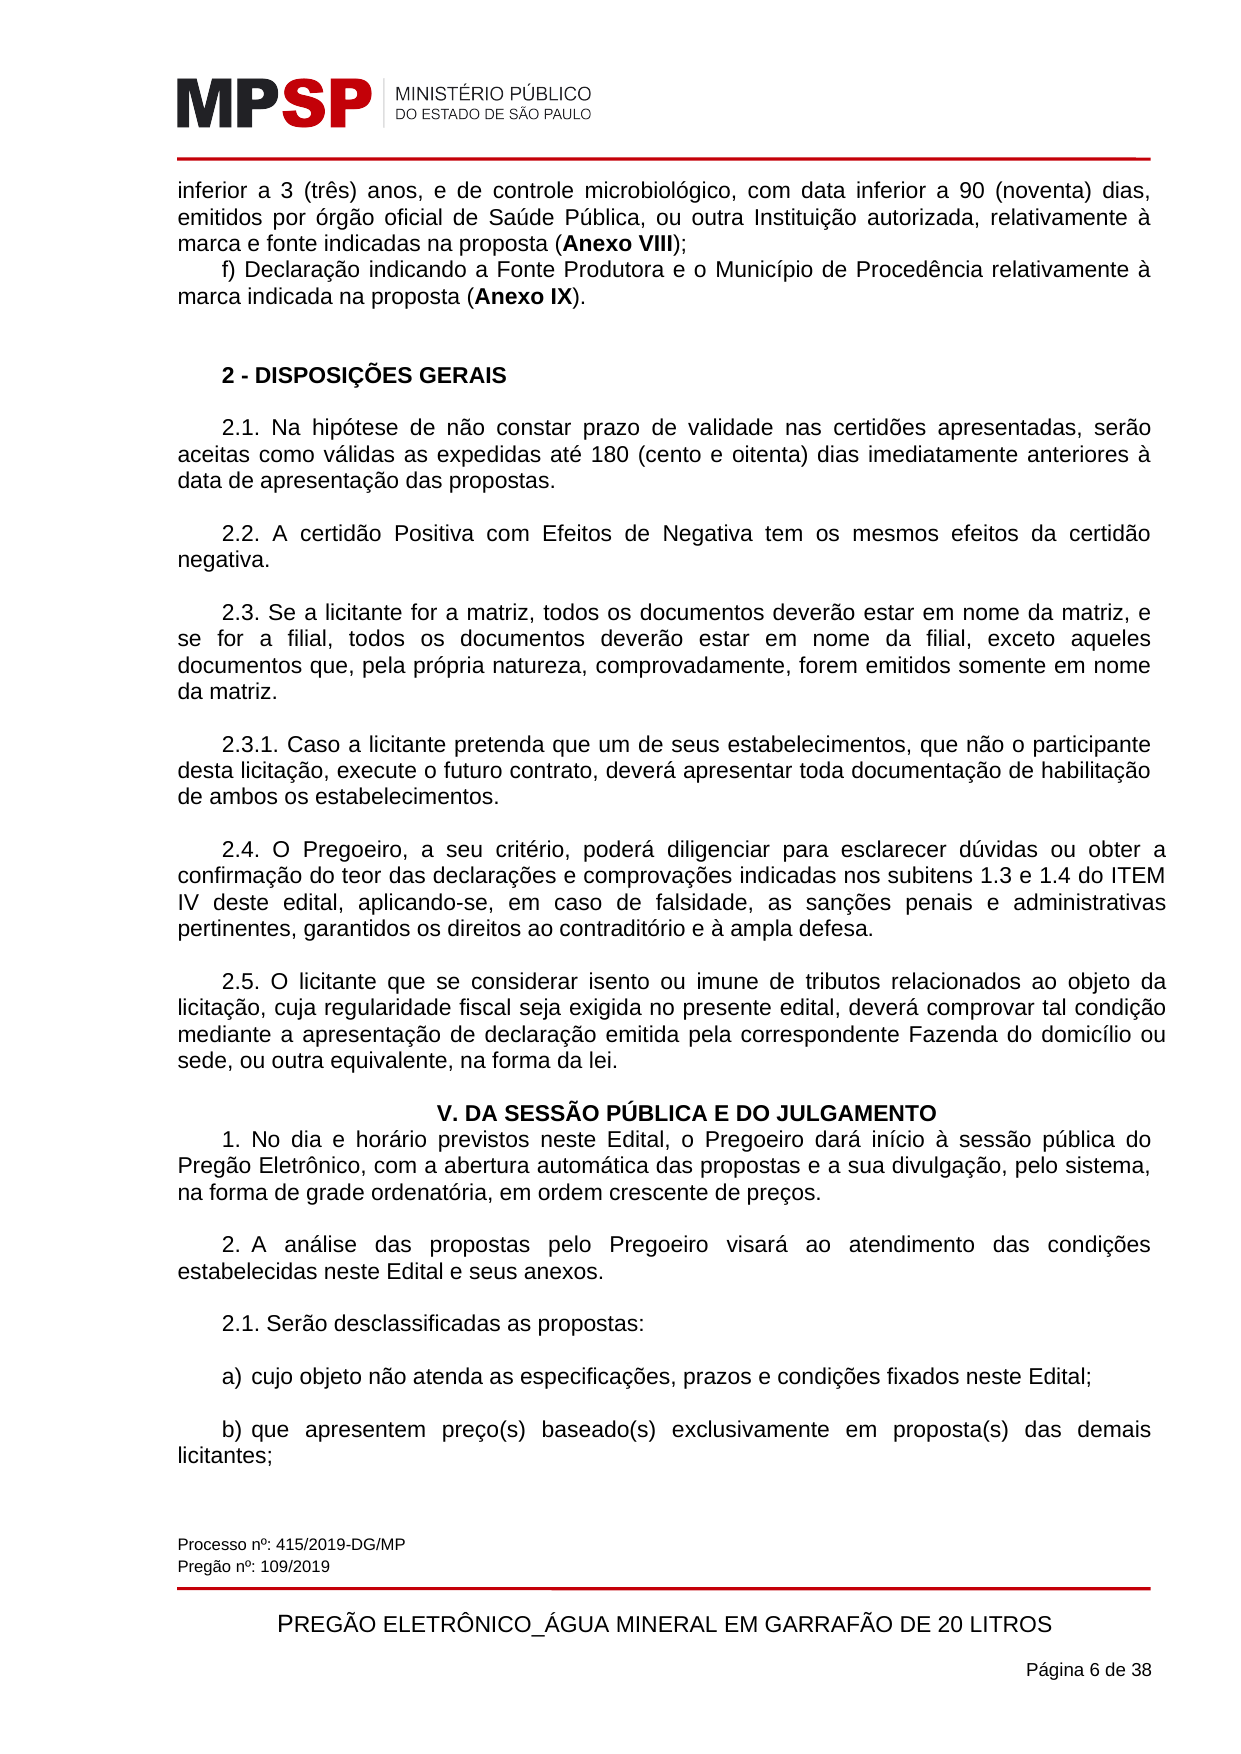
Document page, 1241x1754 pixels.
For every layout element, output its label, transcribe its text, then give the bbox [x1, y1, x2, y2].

text V. DA SESSÃO PÚBLICA E DO JULGAMENTO [177, 1099, 1152, 1126]
text a) cujo objeto não atenda as especificações, prazos e condições fixados neste Edital; [177, 1363, 1152, 1389]
text 2. A análise das propostas pelo Pregoeiro visará ao atendimento das condições estabelecidas neste Edital e seus anexos. [177, 1231, 1152, 1284]
text b) que apresentem preço(s) baseado(s) exclusivamente em proposta(s) das demais licitantes; [177, 1416, 1152, 1468]
picture [177, 78, 591, 128]
text 2 - DISPOSIÇÕES GERAIS [177, 362, 1152, 388]
text 2.2. A certidão Positiva com Efeitos de Negativa tem os mesmos efeitos da certidão negativa. [177, 520, 1152, 572]
text 2.3. Se a licitante for a matriz, todos os documentos deverão estar em nome da matriz, e se for a filial, todos os documentos deverão estar em nome da filial, exceto aqueles documentos que, pela própria natureza, comprovadamente, forem emitidos somente em nome da matriz. [177, 599, 1152, 704]
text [177, 177, 1152, 256]
text 2.5. O licitante que se considerar isento ou imune de tributos relacionados ao objeto da licitação, cuja regularidade fiscal seja exigida no presente edital, deverá comprovar tal condição mediante a apresentação de declaração emitida pela correspondente Fazenda do domicílio ou sede, ou outra equivalente, na forma da lei. [177, 968, 1167, 1073]
text 1. No dia e horário previstos neste Edital, o Pregoeiro dará início à sessão pública do Pregão Eletrônico, com a abertura automática das propostas e a sua divulgação, pelo sistema, na forma de grade ordenatória, em ordem crescente de preços. [177, 1126, 1152, 1205]
text 2.4. O Pregoeiro, a seu critério, poderá diligenciar para esclarecer dúvidas ou obter a confirmação do teor das declarações e comprovações indicadas nos subitens 1.3 e 1.4 do ITEM IV deste edital, aplicando-se, em caso de falsidade, as sanções penais e administrativas pertinentes, garantidos os direitos ao contraditório e à ampla defesa. [177, 836, 1167, 941]
text 2.1. Na hipótese de não constar prazo de validade nas certidões apresentadas, serão aceitas como válidas as expedidas até 180 (cento e oitenta) dias imediatamente anteriores à data de apresentação das propostas. [177, 414, 1152, 493]
text f) Declaração indicando a Fonte Produtora e o Município de Procedência relativamente à marca indicada na proposta (Anexo IX). [177, 256, 1152, 309]
text 2.1. Serão desclassificadas as propostas: [177, 1310, 1152, 1337]
text 2.3.1. Caso a licitante pretenda que um de seus estabelecimentos, que não o participante desta licitação, execute o futuro contrato, deverá apresentar toda documentação de habilitação de ambos os estabelecimentos. [177, 731, 1152, 810]
